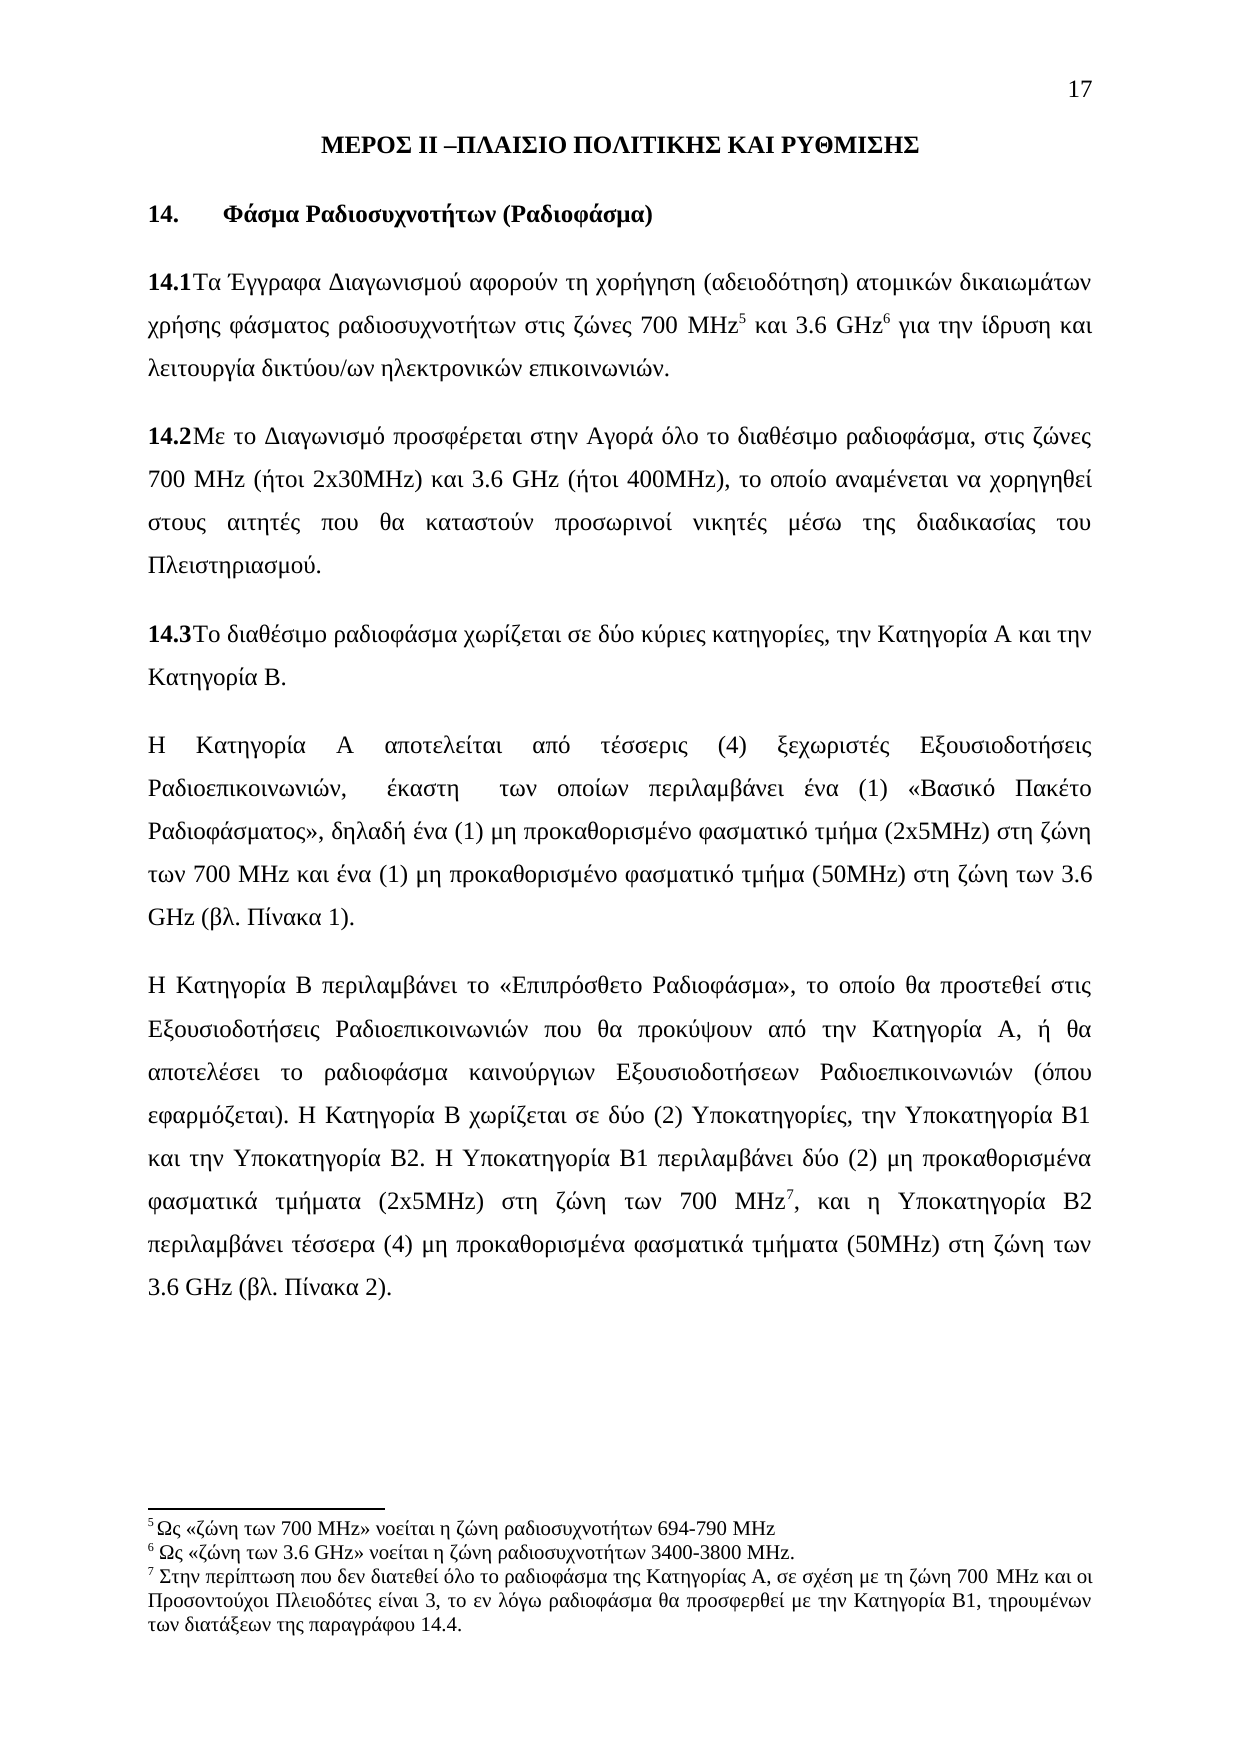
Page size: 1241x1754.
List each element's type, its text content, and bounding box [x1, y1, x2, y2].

text Η Κατηγορία Β περιλαμβάνει το «Επιπρόσθετο Ραδιοφάσμα», το οποίο θα προστεθεί στις Εξουσιοδοτήσεις Ραδιοεπικοινωνιών που θα προκύψουν από την Κατηγορία Α, ή θα αποτελέσει το ραδιοφάσμα καινούργιων Εξουσιοδοτήσεων Ραδιοεπικοινωνιών (όπου εφαρμόζεται). Η Κατηγορία Β χωρίζεται σε δύο (2) Υποκατηγορίες, την Υποκατηγορία Β1 και την Υποκατηγορία Β2. Η Υποκατηγορία Β1 περιλαμβάνει δύο (2) μη προκαθορισμένα φασματικά τμήματα (2x5MHz) στη ζώνη των 700 MHz, και η Υποκατηγορία Β2 περιλαμβάνει τέσσερα (4) μη προκαθορισμένα φασματικά τμήματα (50MHz) στη ζώνη των 3.6 GHz (βλ. Πίνακα 2). [148, 971, 1093, 1301]
subtitle μεροσ ΙΙ –ΠΛΑΙΣΙΟ ΠΟΛΙΤΙΚΗΣ ΚΑΙ ΡΥΘΜΙΣHΣ [148, 131, 1093, 159]
text Η Κατηγορία Α αποτελείται από τέσσερις (4) ξεχωριστές Εξουσιοδοτήσεις Ραδιοεπικοινωνιών, έκαστη των οποίων περιλαμβάνει ένα (1) «Βασικό Πακέτο Ραδιοφάσματος», δηλαδή ένα (1) μη προκαθορισμένο φασματικό τμήμα (2x5MHz) στη ζώνη των 700 MHz και ένα (1) μη προκαθορισμένο φασματικό τμήμα (50MHz) στη ζώνη των 3.6 GHz (βλ. Πίνακα 1). [148, 730, 1093, 931]
list Το διαθέσιμο ραδιοφάσμα χωρίζεται σε δύο κύριες κατηγορίες, την Κατηγορία Α και την Κατηγορία Β. [148, 619, 1093, 691]
subtitle Φάσμα Ραδιοσυχνοτήτων (Ραδιοφάσμα) [148, 199, 1093, 227]
list Τα Έγγραφα Διαγωνισμού αφορούν τη χορήγηση (αδειοδότηση) ατομικών δικαιωμάτων χρήσης φάσματος ραδιοσυχνοτήτων στις ζώνες 700 MHz και 3.6 GHz για την ίδρυση και λειτουργία δικτύου/ων ηλεκτρονικών επικοινωνιών. [148, 267, 1093, 382]
list Με το Διαγωνισμό προσφέρεται στην Αγορά όλο το διαθέσιμο ραδιοφάσμα, στις ζώνες 700 MHz (ήτοι 2x30MHz) και 3.6 GHz (ήτοι 400ΜHz), το οποίο αναμένεται να χορηγηθεί στους αιτητές που θα καταστούν προσωρινοί νικητές μέσω της διαδικασίας του Πλειστηριασμού. [148, 421, 1093, 579]
